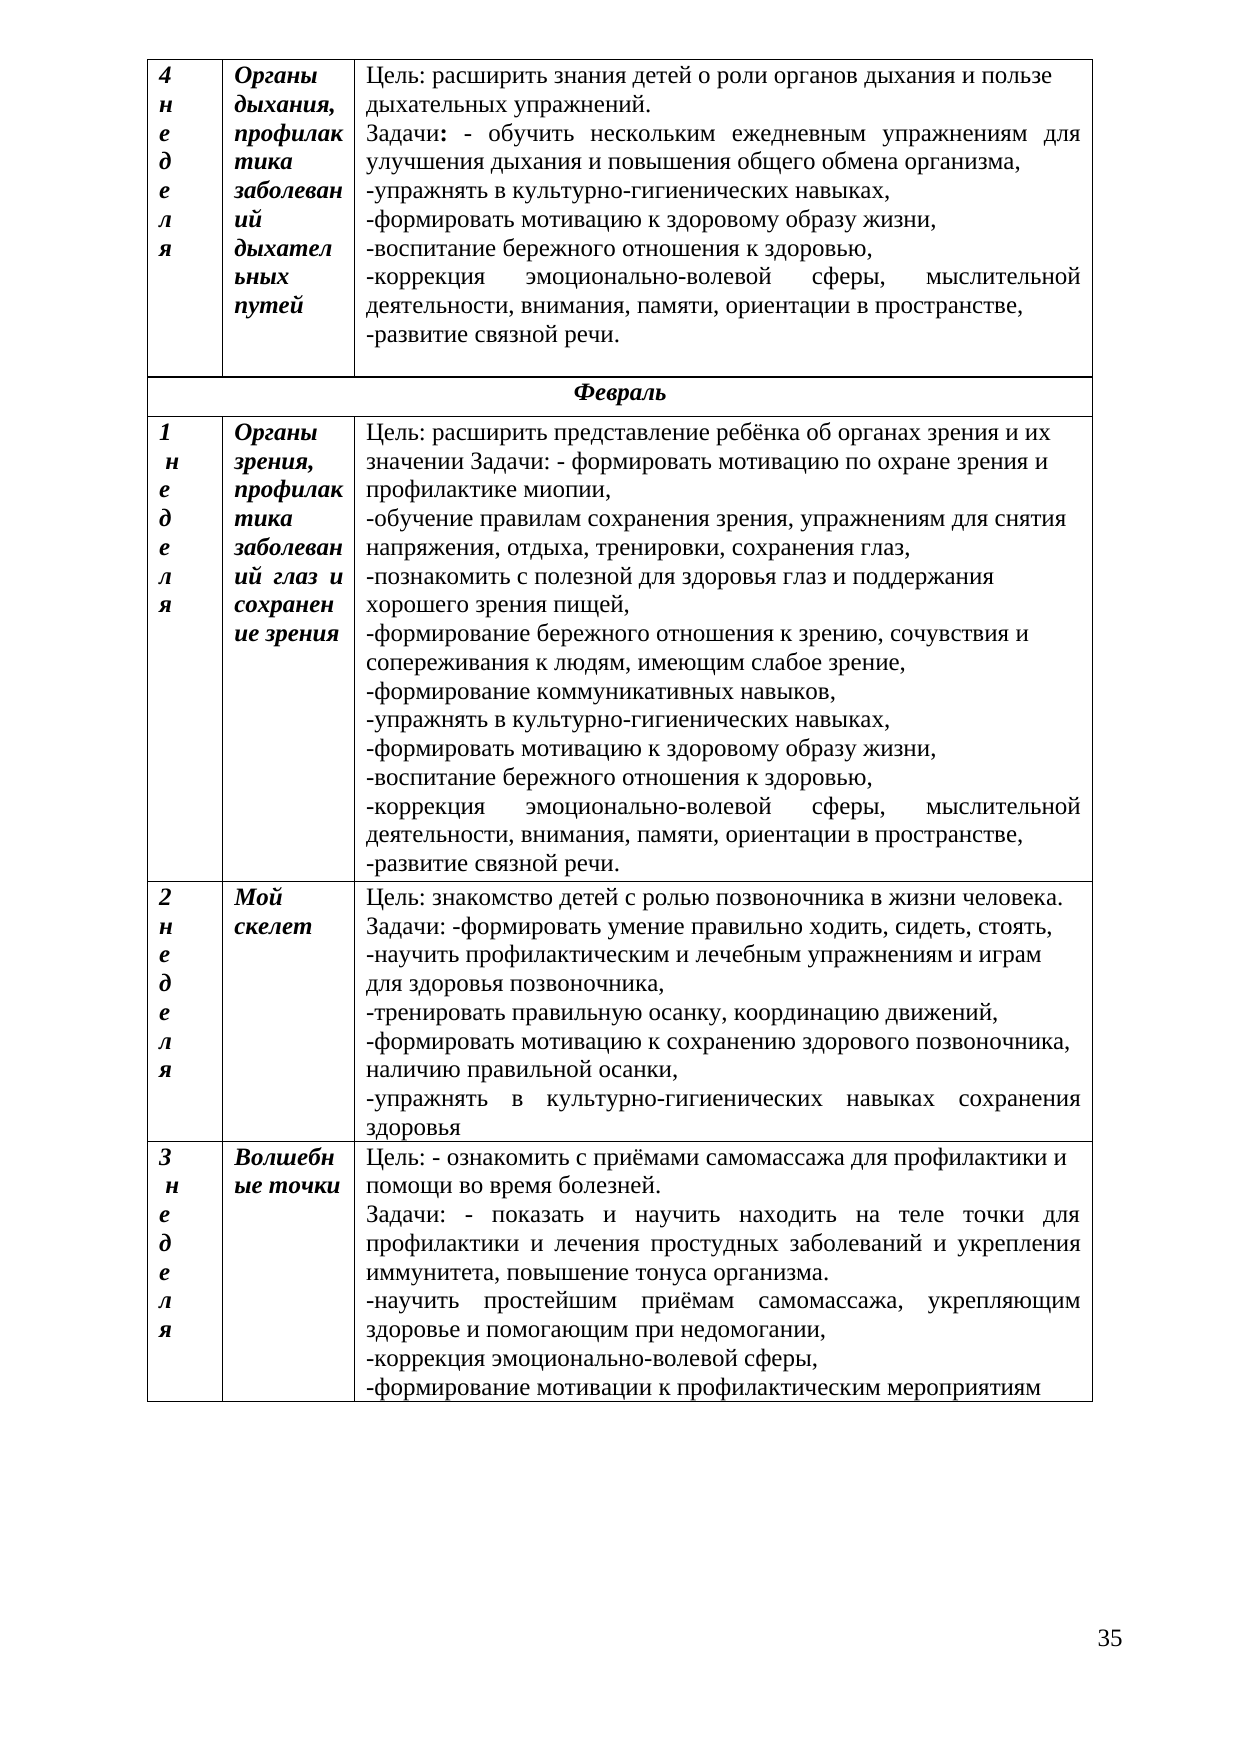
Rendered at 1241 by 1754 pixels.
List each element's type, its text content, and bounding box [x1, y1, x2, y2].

table_cell Цель: знакомство детей с ролью позвоночника в жизни человека. Задачи: -формировать умение правильно ходить, сидеть, стоять, -научить профилактическим и лечебным упражнениям и играм для здоровья позвоночника, -тренировать правильную осанку, координацию движений, -формировать мотивацию к сохранению здорового позвоночника, наличию правильной осанки, -упражнять в культурно-гигиенических навыках сохранения здоровья [355, 882, 1092, 1141]
table_cell 2 н е д е л я [148, 882, 222, 1141]
table_cell Цель: расширить представление ребёнка об органах зрения и их значении Задачи: - формировать мотивацию по охране зрения и профилактике миопии, -обучение правилам сохранения зрения, упражнениям для снятия напряжения, отдыха, тренировки, сохранения глаз, -познакомить с полезной для здоровья глаз и поддержания хорошего зрения пищей, -формирование бережного отношения к зрению, сочувствия и сопереживания к людям, имеющим слабое зрение, -формирование коммуникативных навыков, -упражнять в культурно-гигиенических навыках, -формировать мотивацию к здоровому образу жизни, -воспитание бережного отношения к здоровью, -коррекция эмоционально-волевой сферы, мыслительной деятельности, внимания, памяти, ориентации в пространстве, -развитие связной речи. [355, 417, 1092, 881]
table_cell Органы зрения, профилактика заболеваний глаз и сохранение зрения [223, 417, 354, 881]
table_cell Мой скелет [223, 882, 354, 1141]
table_cell Волшебные точки [223, 1142, 354, 1401]
table_cell Цель: расширить знания детей о роли органов дыхания и пользе дыхательных упражнений. Задачи: - обучить нескольким ежедневным упражнениям для улучшения дыхания и повышения общего обмена организма, -упражнять в культурно-гигиенических навыках, -формировать мотивацию к здоровому образу жизни, -воспитание бережного отношения к здоровью, -коррекция эмоционально-волевой сферы, мыслительной деятельности, внимания, памяти, ориентации в пространстве, -развитие связной речи. [355, 60, 1092, 376]
table_cell 1 н е д е л я [148, 417, 222, 881]
table_cell Цель: - ознакомить с приёмами самомассажа для профилактики и помощи во время болезней. Задачи: - показать и научить находить на теле точки для профилактики и лечения простудных заболеваний и укрепления иммунитета, повышение тонуса организма. -научить простейшим приёмам самомассажа, укрепляющим здоровье и помогающим при недомогании, -коррекция эмоционально-волевой сферы, -формирование мотивации к профилактическим мероприятиям [355, 1142, 1092, 1401]
table_cell Февраль [148, 378, 1092, 416]
table_cell 4 н е д е л я [148, 60, 222, 376]
table_cell 3 н е д е л я [148, 1142, 222, 1401]
table_cell Органы дыхания, профилактика заболеваний дыхательных путей [223, 60, 354, 376]
